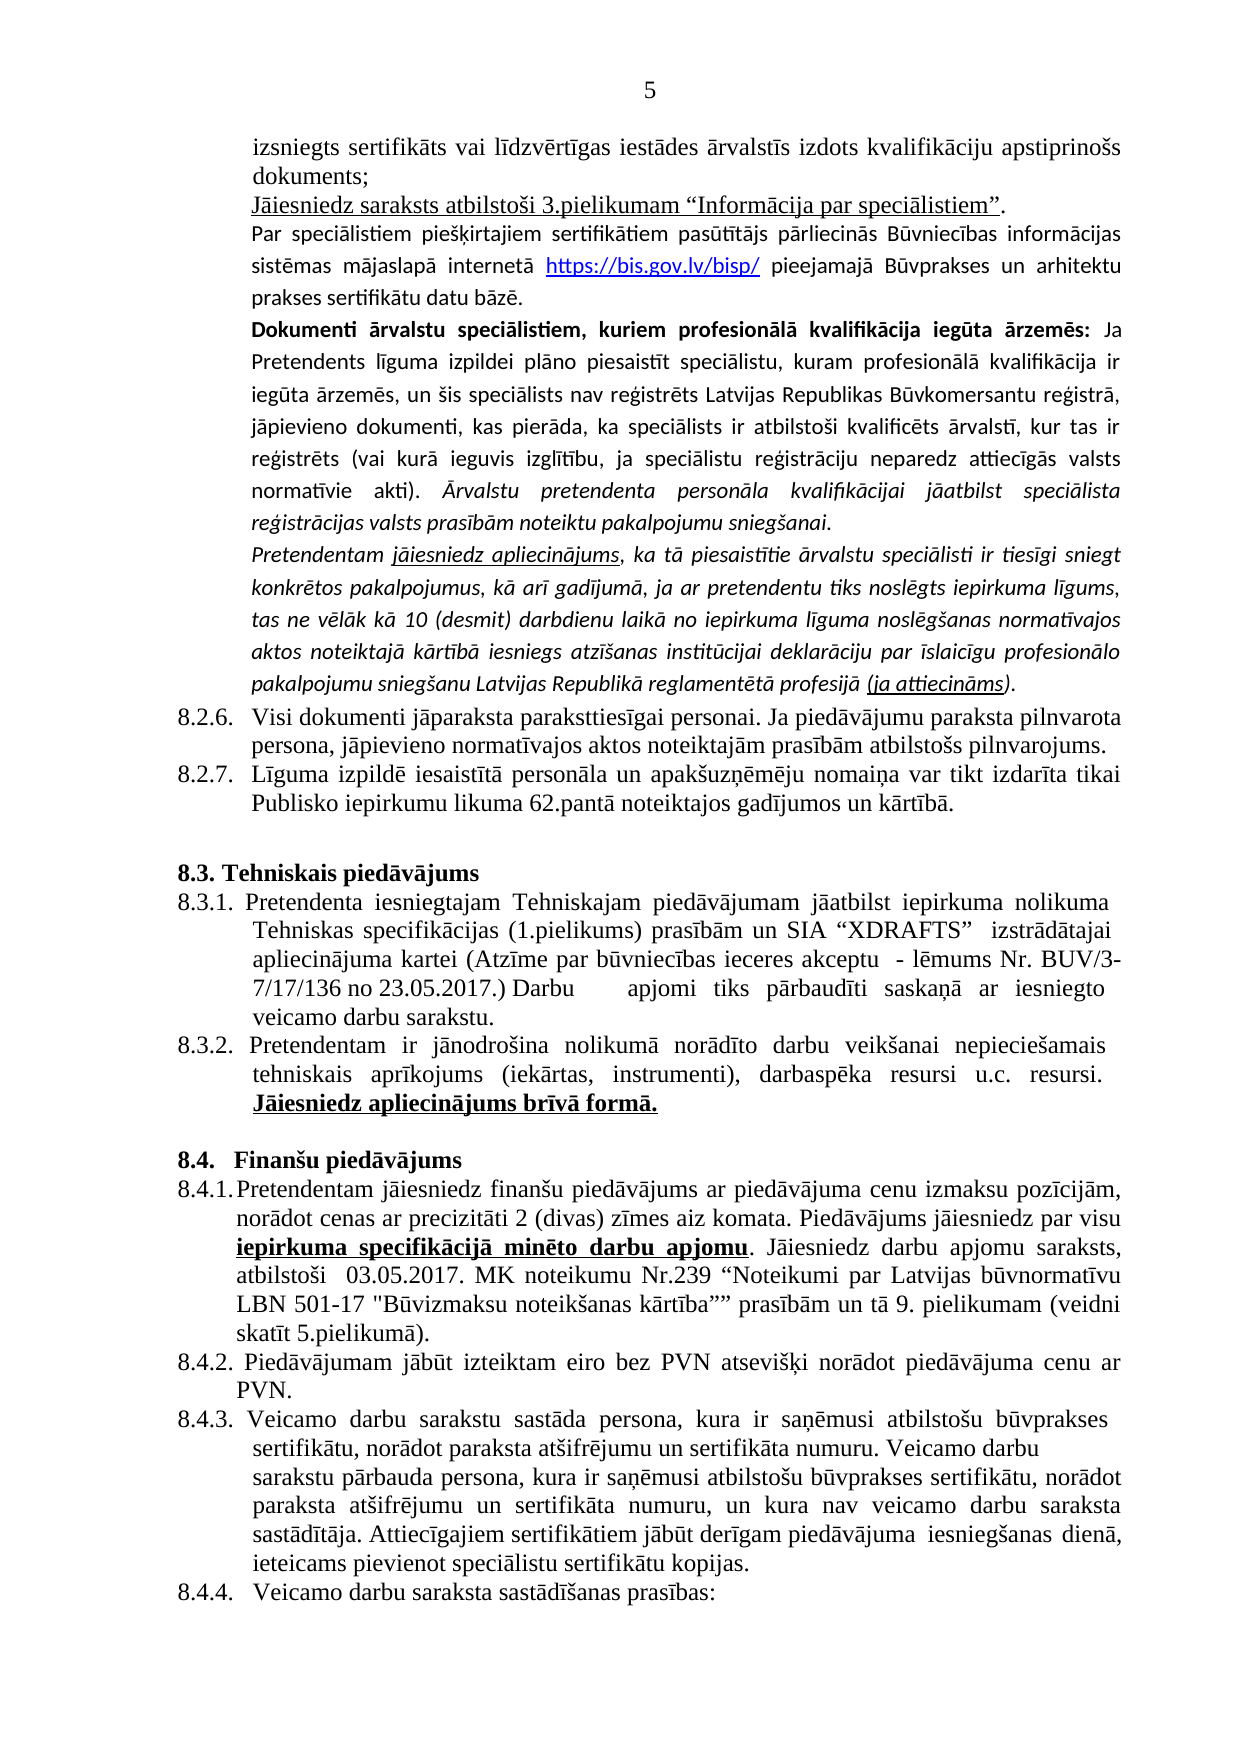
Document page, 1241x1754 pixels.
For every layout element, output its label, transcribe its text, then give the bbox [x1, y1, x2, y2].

list 8.3.2. Pretendentam ir jānodrošina nolikumā norādīto darbu veikšanai nepieciešamais tehniskais aprīkojums (iekārtas, instrumenti), darbaspēka resursi u.c. resursi. Jāiesniedz apliecinājums brīvā formā. [177, 1030, 1122, 1117]
text Par speciālistiem piešķirtajiem sertifikātiem pasūtītājs pārliecinās Būvniecības informācijas sistēmas mājaslapā internetā https://bis.gov.lv/bisp/ pieejamajā Būvprakses un arhitektu prakses sertifikātu datu bāzē. [251, 219, 1122, 311]
text 8.4.4. Veicamo darbu saraksta sastādīšanas prasības: [177, 1577, 1122, 1605]
text Pretendentam jāiesniedz apliecinājums, ka tā piesaistītie ārvalstu speciālisti ir tiesīgi sniegt konkrētos pakalpojumus, kā arī gadījumā, ja ar pretendentu tiks noslēgts iepirkuma līgums, tas ne vēlāk kā 10 (desmit) darbdienu laikā no iepirkuma līguma noslēgšanas normatīvajos aktos noteiktajā kārtībā iesniegs atzīšanas institūcijai deklarāciju par īslaicīgu profesionālo pakalpojumu sniegšanu Latvijas Republikā reglamentētā profesijā (ja attiecināms). [251, 541, 1122, 697]
list Jāiesniedz saraksts atbilstoši 3.pielikumam “Informācija par speciālistiem”. [251, 190, 1122, 219]
list Līguma izpildē iesaistītā personāla un apakšuzņēmēju nomaiņa var tikt izdarīta tikai Publisko iepirkumu likuma 62.pantā noteiktajos gadījumos un kārtībā. [177, 759, 1122, 817]
list Finanšu piedāvājums [177, 1145, 1122, 1174]
list Tehniskais piedāvājums [177, 858, 1122, 887]
text sarakstu pārbauda persona, kura ir saņēmusi atbilstošu būvprakses sertifikātu, norādot paraksta atšifrējumu un sertifikāta numuru, un kura nav veicamo darbu saraksta sastādītāja. Attiecīgajiem sertifikātiem jābūt derīgam piedāvājuma iesniegšanas dienā, ieteicams pievienot speciālistu sertifikātu kopijas. [252, 1462, 1122, 1577]
list 8.3.1. Pretendenta iesniegtajam Tehniskajam piedāvājumam jāatbilst iepirkuma nolikuma Tehniskas specifikācijas (1.pielikums) prasībām un SIA “XDRAFTS” izstrādātajai apliecinājuma kartei (Atzīme par būvniecības ieceres akceptu - lēmums Nr. BUV/3- 7/17/136 no 23.05.2017.) Darbu apjomi tiks pārbaudīti saskaņā ar iesniegto veicamo darbu sarakstu. [177, 887, 1122, 1030]
text Dokumenti ārvalstu speciālistiem, kuriem profesionālā kvalifikācija iegūta ārzemēs: Ja Pretendents līguma izpildei plāno piesaistīt speciālistu, kuram profesionālā kvalifikācija ir iegūta ārzemēs, un šis speciālists nav reģistrēts Latvijas Republikas Būvkomersantu reģistrā, jāpievieno dokumenti, kas pierāda, ka speciālists ir atbilstoši kvalificēts ārvalstī, kur tas ir reģistrēts (vai kurā ieguvis izglītību, ja speciālistu reģistrāciju neparedz attiecīgās valsts normatīvie akti). Ārvalstu pretendenta personāla kvalifikācijai jāatbilst speciālista reģistrācijas valsts prasībām noteiktu pakalpojumu sniegšanai. [251, 315, 1122, 536]
list Visi dokumenti jāparaksta paraksttiesīgai personai. Ja piedāvājumu paraksta pilnvarota persona, jāpievieno normatīvajos aktos noteiktajām prasībām atbilstošs pilnvarojums. [177, 702, 1122, 759]
text 8.4.1. Pretendentam jāiesniedz finanšu piedāvājums ar piedāvājuma cenu izmaksu pozīcijām, norādot cenas ar precizitāti 2 (divas) zīmes aiz komata. Piedāvājums jāiesniedz par visu iepirkuma specifikācijā minēto darbu apjomu. Jāiesniedz darbu apjomu saraksts, atbilstoši 03.05.2017. MK noteikumu Nr.239 “Noteikumi par Latvijas būvnormatīvu LBN 501-17 "Būvizmaksu noteikšanas kārtība”” prasībām un tā 9. pielikumam (veidni skatīt 5.pielikumā). [177, 1174, 1122, 1347]
text 8.4.2. Piedāvājumam jābūt izteiktam eiro bez PVN atsevišķi norādot piedāvājuma cenu ar PVN. [177, 1347, 1122, 1404]
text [177, 132, 1122, 190]
text 8.4.3. Veicamo darbu sarakstu sastāda persona, kura ir saņēmusi atbilstošu būvprakses sertifikātu, norādot paraksta atšifrējumu un sertifikāta numuru. Veicamo darbu [177, 1404, 1122, 1462]
